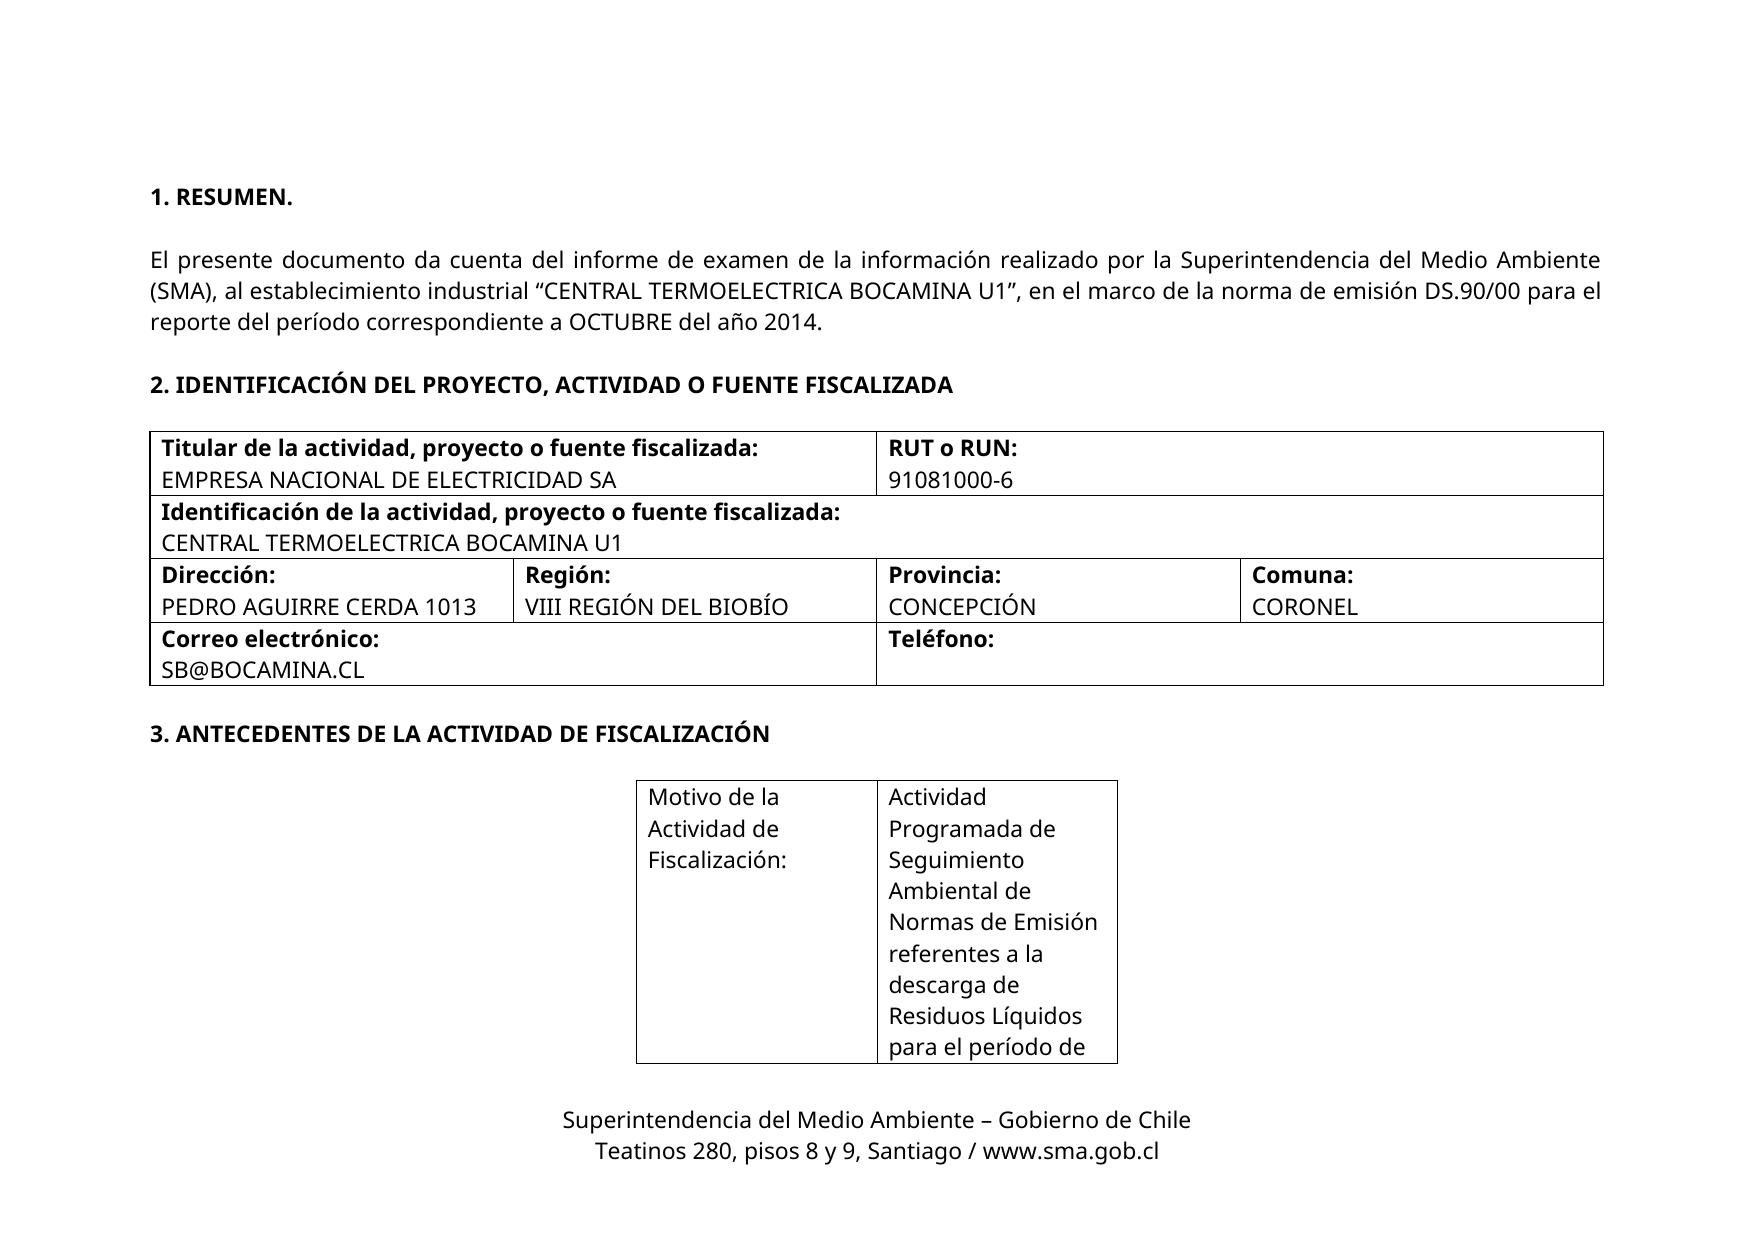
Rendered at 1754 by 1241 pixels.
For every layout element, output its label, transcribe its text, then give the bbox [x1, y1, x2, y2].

table_header RUT o RUN: 91081000-6 [877, 432, 1603, 495]
table_cell Correo electrónico: SB@BOCAMINA.CL [151, 623, 876, 685]
table_cell Identificación de la actividad, proyecto o fuente fiscalizada: CENTRAL TERMOELECTRICA BOCAMINA U1 [151, 496, 1603, 558]
table_cell Provincia: CONCEPCIÓN [877, 559, 1240, 622]
table_cell Región: VIII REGIÓN DEL BIOBÍO [514, 559, 876, 622]
table_cell Teléfono: [877, 623, 1603, 685]
table_header Titular de la actividad, proyecto o fuente fiscalizada: EMPRESA NACIONAL DE ELECTRICIDAD SA [151, 432, 876, 495]
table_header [637, 781, 877, 1062]
text 2. IDENTIFICACIÓN DEL PROYECTO, ACTIVIDAD O FUENTE FISCALIZADA [150, 337, 1604, 400]
text 1. RESUMEN. [150, 150, 1604, 212]
text El presente documento da cuenta del informe de examen de la información realizado por la Superintendencia del Medio Ambiente (SMA), al establecimiento industrial “CENTRAL TERMOELECTRICA BOCAMINA U1”, en el marco de la norma de emisión DS.90/00 para el reporte del período correspondiente a OCTUBRE del año 2014. [150, 212, 1604, 337]
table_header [878, 781, 1117, 1062]
table_cell Comuna: CORONEL [1241, 559, 1603, 622]
table_cell Dirección: PEDRO AGUIRRE CERDA 1013 [151, 559, 513, 622]
text 3. ANTECEDENTES DE LA ACTIVIDAD DE FISCALIZACIÓN [150, 686, 1604, 749]
